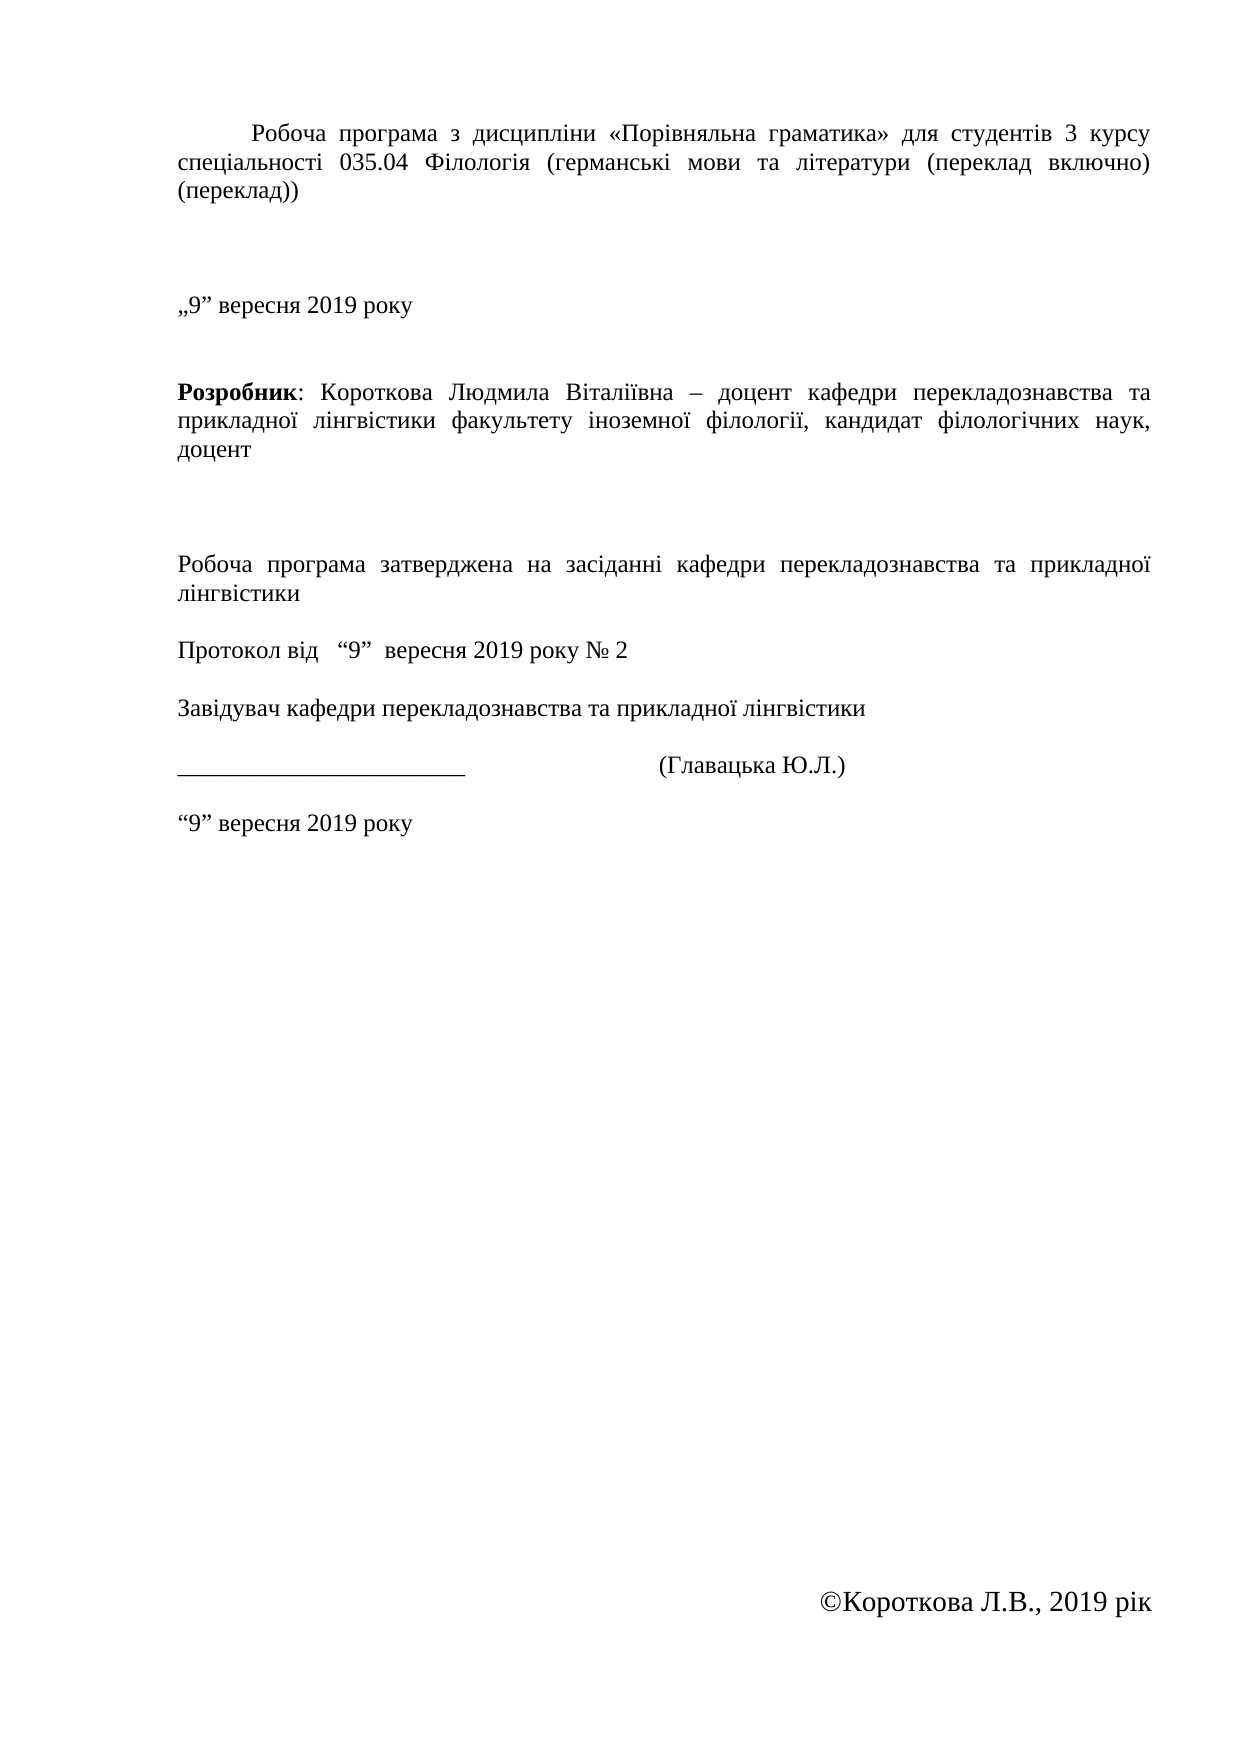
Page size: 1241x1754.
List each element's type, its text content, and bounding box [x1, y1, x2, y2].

text Робоча програма з дисципліни «Порівняльна граматика» для студентів 3 курсу спеціальності 035.04 Філологія (германські мови та літератури (переклад включно)(переклад)) [177, 118, 1152, 204]
text Завідувач кафедри перекладознавства та прикладної лінгвістики [177, 693, 1152, 722]
text “9” вересня 2019 року [177, 808, 1152, 837]
text Робоча програма затверджена на засіданні кафедри перекладознавства та прикладної лінгвістики [177, 549, 1152, 607]
text „9” вересня 2019 року [177, 291, 1152, 319]
text Розробник: Короткова Людмила Віталіївна – доцент кафедри перекладознавства та прикладної лінгвістики факультету іноземної філології, кандидат філологічних наук, доцент [177, 377, 1152, 463]
text Протокол від “9” вересня 2019 року № 2 [177, 636, 1152, 664]
text Короткова Л.В., 2019 рік [177, 1584, 1152, 1618]
text _______________________ (Главацька Ю.Л.) [177, 751, 1152, 779]
